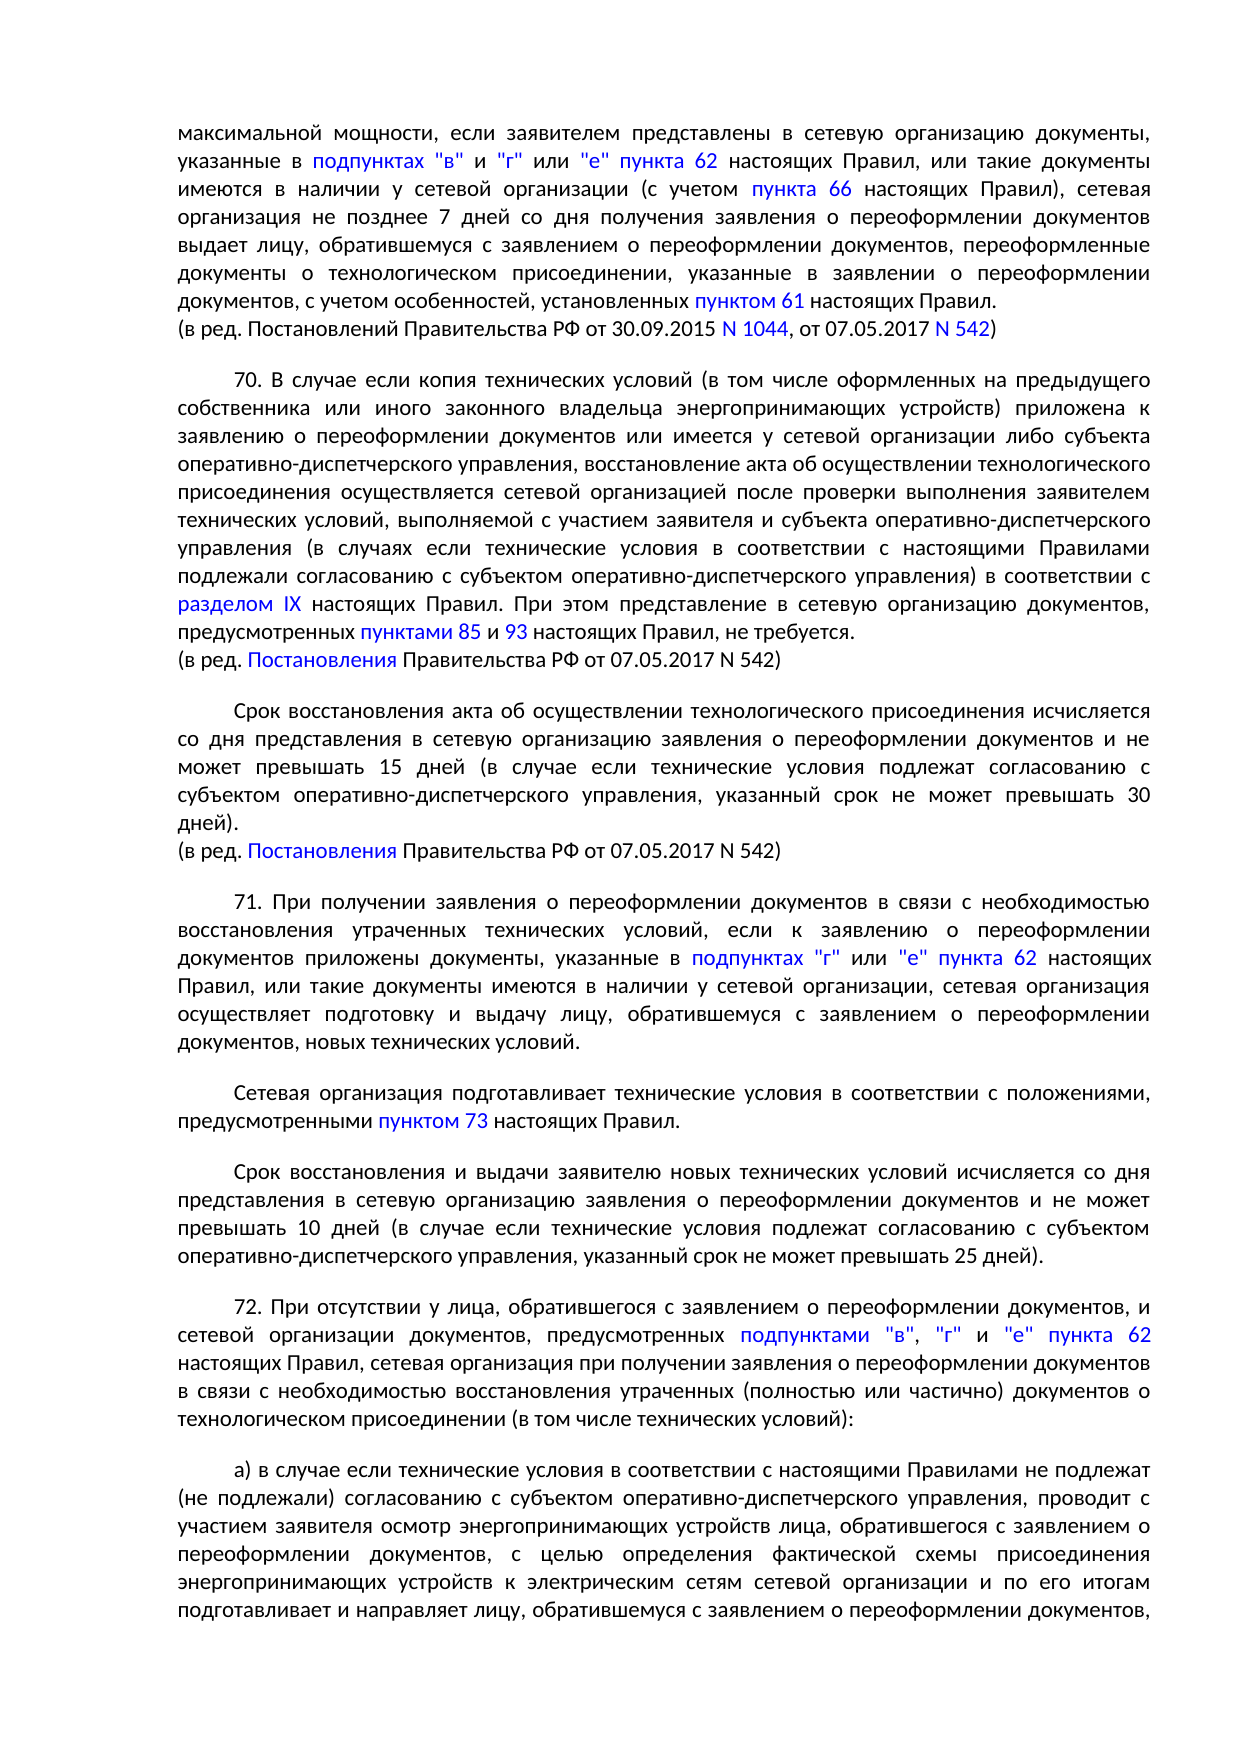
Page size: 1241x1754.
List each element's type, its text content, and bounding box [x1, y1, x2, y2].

text Срок восстановления акта об осуществлении технологического присоединения исчисляется со дня представления в сетевую организацию заявления о переоформлении документов и не может превышать 15 дней (в случае если технические условия подлежат согласованию с субъектом оперативно-диспетчерского управления, указанный срок не может превышать 30 дней). [177, 696, 1152, 836]
text 71. При получении заявления о переоформлении документов в связи с необходимостью восстановления утраченных технических условий, если к заявлению о переоформлении документов приложены документы, указанные в подпунктах "г" или "е" пункта 62 настоящих Правил, или такие документы имеются в наличии у сетевой организации, сетевая организация осуществляет подготовку и выдачу лицу, обратившемуся с заявлением о переоформлении документов, новых технических условий. [177, 887, 1152, 1056]
text (в ред. Постановления Правительства РФ от 07.05.2017 N 542) [177, 836, 1152, 864]
text (в ред. Постановления Правительства РФ от 07.05.2017 N 542) [177, 645, 1152, 673]
text 72. При отсутствии у лица, обратившегося с заявлением о переоформлении документов, и сетевой организации документов, предусмотренных подпунктами "в", "г" и "е" пункта 62 настоящих Правил, сетевая организация при получении заявления о переоформлении документов в связи с необходимостью восстановления утраченных (полностью или частично) документов о технологическом присоединении (в том числе технических условий): [177, 1292, 1152, 1432]
text (в ред. Постановлений Правительства РФ от 30.09.2015 N 1044, от 07.05.2017 N 542) [177, 314, 1152, 342]
text Срок восстановления и выдачи заявителю новых технических условий исчисляется со дня представления в сетевую организацию заявления о переоформлении документов и не может превышать 10 дней (в случае если технические условия подлежат согласованию с субъектом оперативно-диспетчерского управления, указанный срок не может превышать 25 дней). [177, 1157, 1152, 1269]
text Сетевая организация подготавливает технические условия в соответствии с положениями, предусмотренными пунктом 73 настоящих Правил. [177, 1078, 1152, 1134]
text 70. В случае если копия технических условий (в том числе оформленных на предыдущего собственника или иного законного владельца энергопринимающих устройств) приложена к заявлению о переоформлении документов или имеется у сетевой организации либо субъекта оперативно-диспетчерского управления, восстановление акта об осуществлении технологического присоединения осуществляется сетевой организацией после проверки выполнения заявителем технических условий, выполняемой с участием заявителя и субъекта оперативно-диспетчерского управления (в случаях если технические условия в соответствии с настоящими Правилами подлежали согласованию с субъектом оперативно-диспетчерского управления) в соответствии с разделом IX настоящих Правил. При этом представление в сетевую организацию документов, предусмотренных пунктами 85 и 93 настоящих Правил, не требуется. [177, 365, 1152, 645]
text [177, 1455, 1152, 1623]
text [177, 118, 1152, 314]
